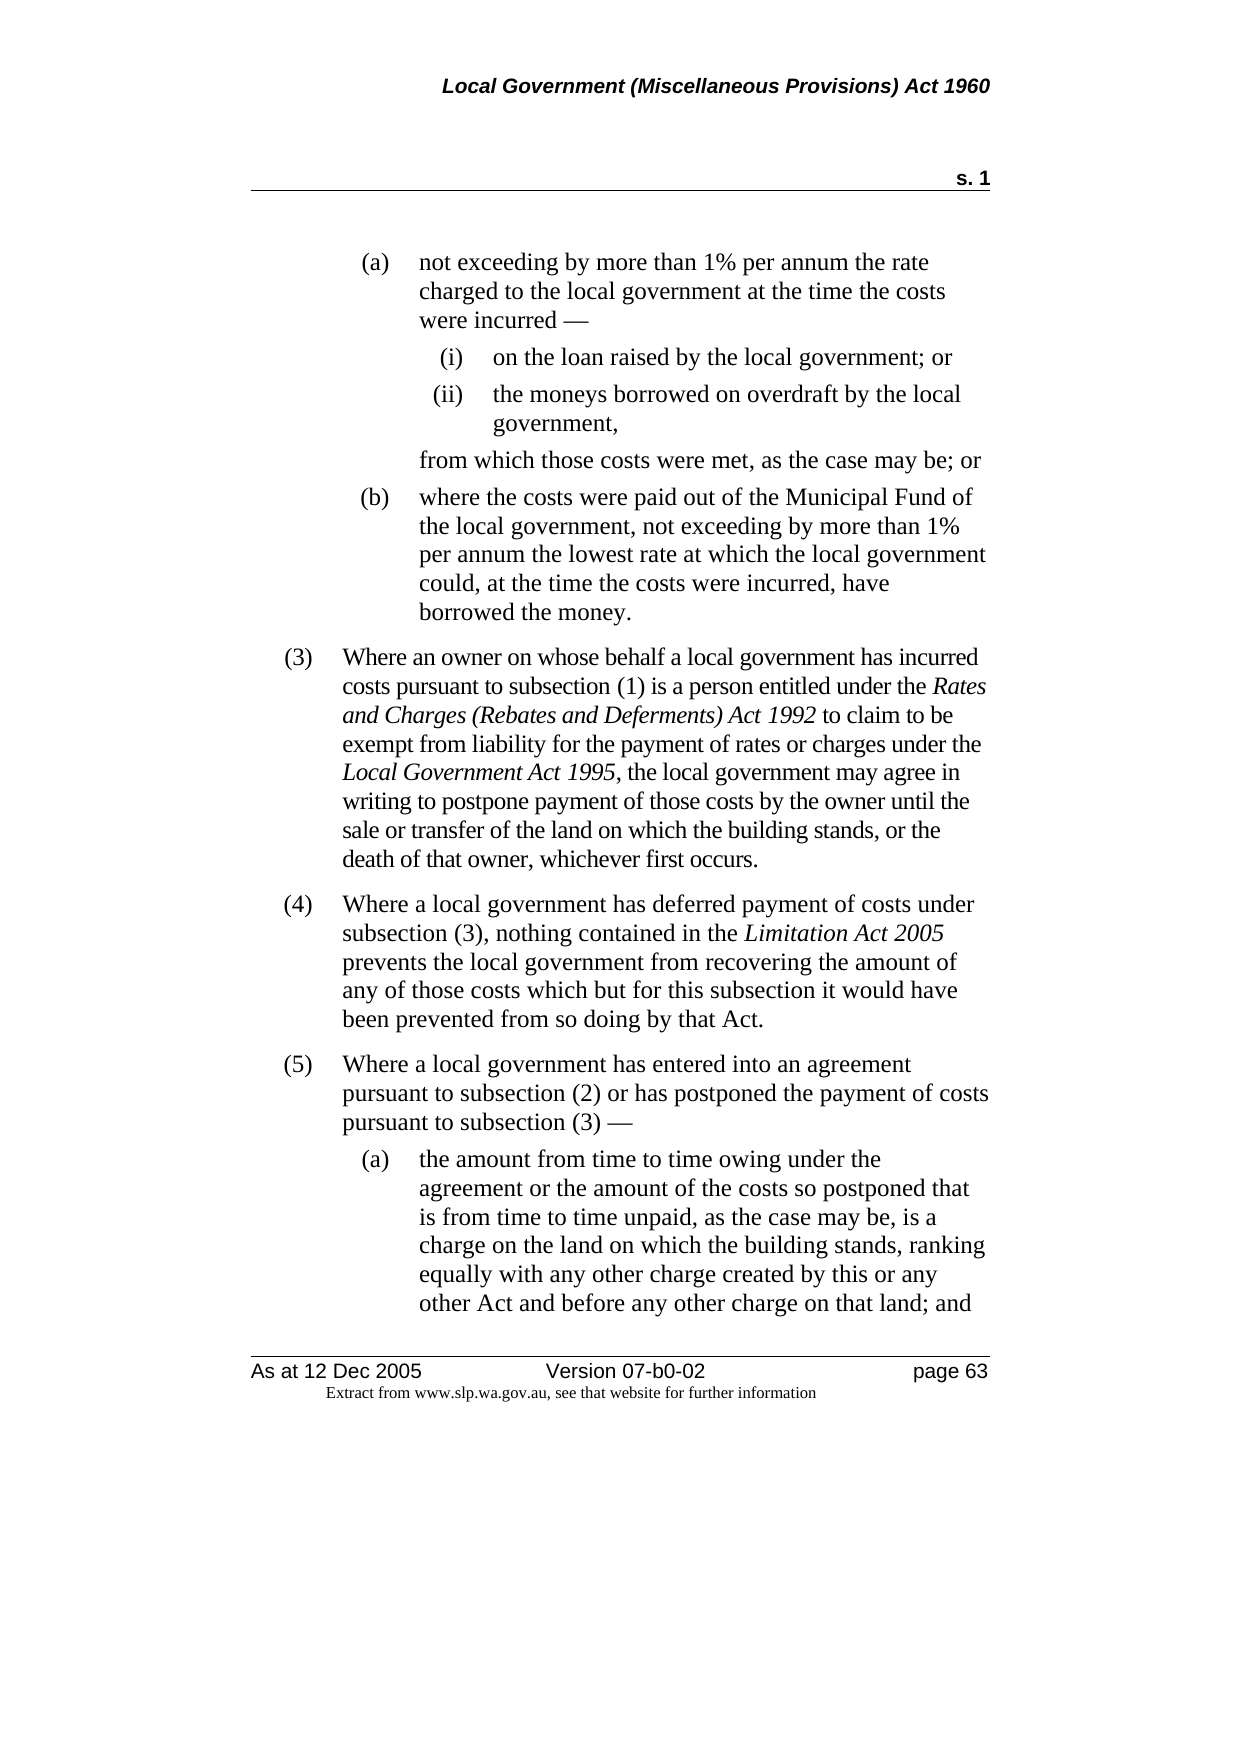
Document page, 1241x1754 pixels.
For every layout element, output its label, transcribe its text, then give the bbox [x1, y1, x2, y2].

text (a) not exceeding by more than 1% per annum the rate charged to the local government at the time the costs were incurred — [251, 247, 990, 334]
text (3) Where an owner on whose behalf a local government has incurred costs pursuant to subsection (1) is a person entitled under the Rates and Charges (Rebates and Deferments) Act 1992 to claim to be exempt from liability for the payment of rates or charges under the Local Government Act 1995, the local government may agree in writing to postpone payment of those costs by the owner until the sale or transfer of the land on which the building stands, or the death of that owner, whichever first occurs. [251, 642, 990, 872]
text (5) Where a local government has entered into an agreement pursuant to subsection (2) or has postponed the payment of costs pursuant to subsection (3) — [251, 1049, 990, 1136]
text (ii) the moneys borrowed on overdraft by the local government, [251, 379, 990, 437]
text (4) Where a local government has deferred payment of costs under subsection (3), nothing contained in the Limitation Act 2005 prevents the local government from recovering the amount of any of those costs which but for this subsection it would have been prevented from so doing by that Act. [251, 889, 990, 1033]
text (i) on the loan raised by the local government; or [251, 342, 990, 371]
text from which those costs were met, as the case may be; or [251, 445, 990, 474]
text (b) where the costs were paid out of the Municipal Fund of the local government, not exceeding by more than 1% per annum the lowest rate at which the local government could, at the time the costs were incurred, have borrowed the money. [251, 482, 990, 626]
text (a) the amount from time to time owing under the agreement or the amount of the costs so postponed that is from time to time unpaid, as the case may be, is a charge on the land on which the building stands, ranking equally with any other charge created by this or any other Act and before any other charge on that land; and [251, 1144, 990, 1317]
